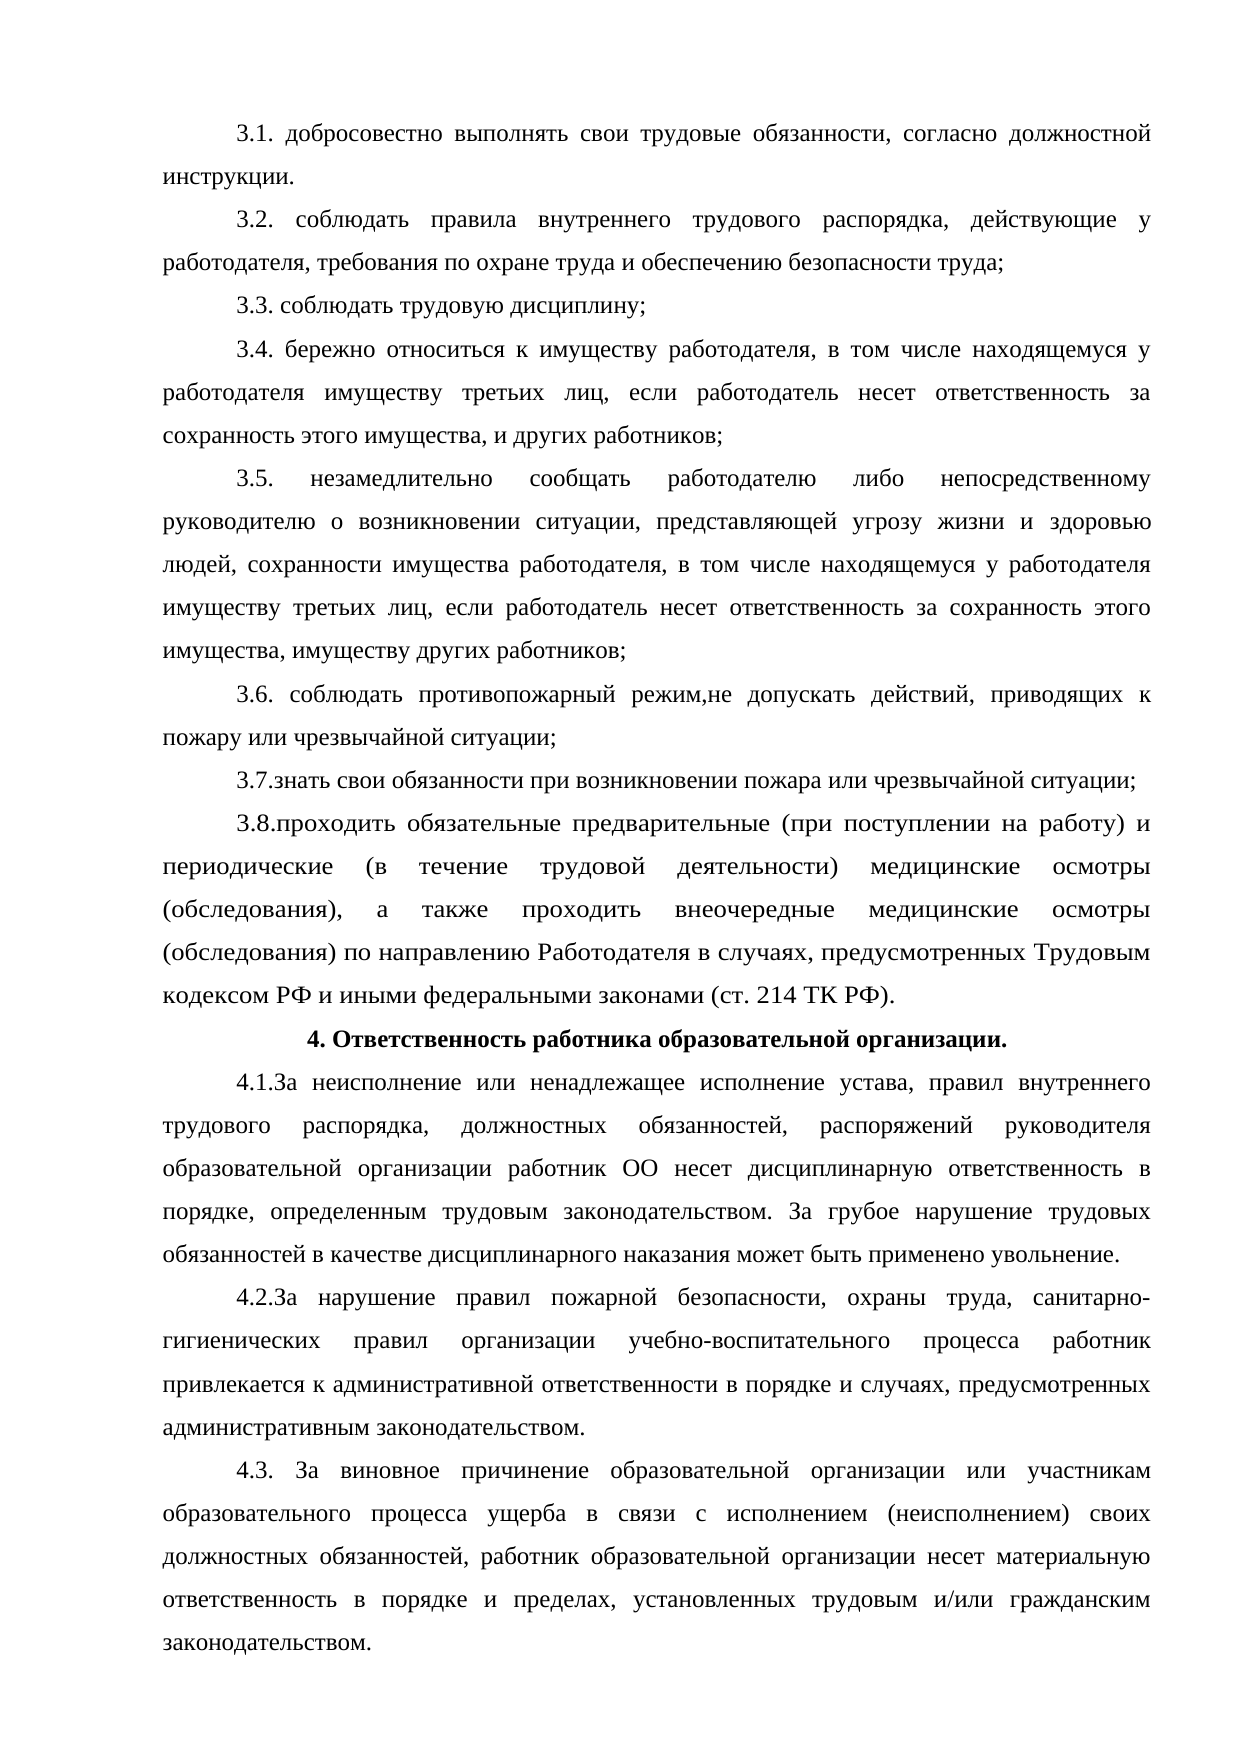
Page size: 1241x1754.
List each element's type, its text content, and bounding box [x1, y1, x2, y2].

text 3.5. незамедлительно сообщать работодателю либо непосредственному руководителю о возникновении ситуации, представляющей угрозу жизни и здоровью людей, сохранности имущества работодателя, в том числе находящемуся у работодателя имуществу третьих лиц, если работодатель несет ответственность за сохранность этого имущества, имуществу других работников; [162, 463, 1152, 664]
text 3.1. добросовестно выполнять свои трудовые обязанности, согласно должностной инструкции. [162, 118, 1152, 190]
text 4. Ответственность работника образовательной организации. [162, 1024, 1152, 1052]
text 3.3. соблюдать трудовую дисциплину; [162, 291, 1152, 319]
text 4.1.За неисполнение или ненадлежащее исполнение устава, правил внутреннего трудового распорядка, должностных обязанностей, распоряжений руководителя образовательной организации работник ОО несет дисциплинарную ответственность в порядке, определенным трудовым законодательством. За грубое нарушение трудовых обязанностей в качестве дисциплинарного наказания может быть применено увольнение. [162, 1067, 1152, 1268]
text 3.8.проходить обязательные предварительные (при поступлении на работу) и периодические (в течение трудовой деятельности) медицинские осмотры (обследования), а также проходить внеочередные медицинские осмотры (обследования) по направлению Работодателя в случаях, предусмотренных Трудовым кодексом РФ и иными федеральными законами (ст. 214 ТК РФ). [162, 808, 1152, 1009]
text 3.2. соблюдать правила внутреннего трудового распорядка, действующие у работодателя, требования по охране труда и обеспечению безопасности труда; [162, 204, 1152, 276]
text 4.2.За нарушение правил пожарной безопасности, охраны труда, санитарно-гигиенических правил организации учебно-воспитательного процесса работник привлекается к административной ответственности в порядке и случаях, предусмотренных административным законодательством. [162, 1282, 1152, 1441]
text 3.4. бережно относиться к имуществу работодателя, в том числе находящемуся у работодателя имуществу третьих лиц, если работодатель несет ответственность за сохранность этого имущества, и других работников; [162, 334, 1152, 449]
text 3.7.знать свои обязанности при возникновении пожара или чрезвычайной ситуации; [162, 765, 1152, 794]
text 4.3. За виновное причинение образовательной организации или участникам образовательного процесса ущерба в связи с исполнением (неисполнением) своих должностных обязанностей, работник образовательной организации несет материальную ответственность в порядке и пределах, установленных трудовым и/или гражданским законодательством. [162, 1455, 1152, 1656]
text 3.6. соблюдать противопожарный режим,не допускать действий, приводящих к пожару или чрезвычайной ситуации; [162, 679, 1152, 751]
